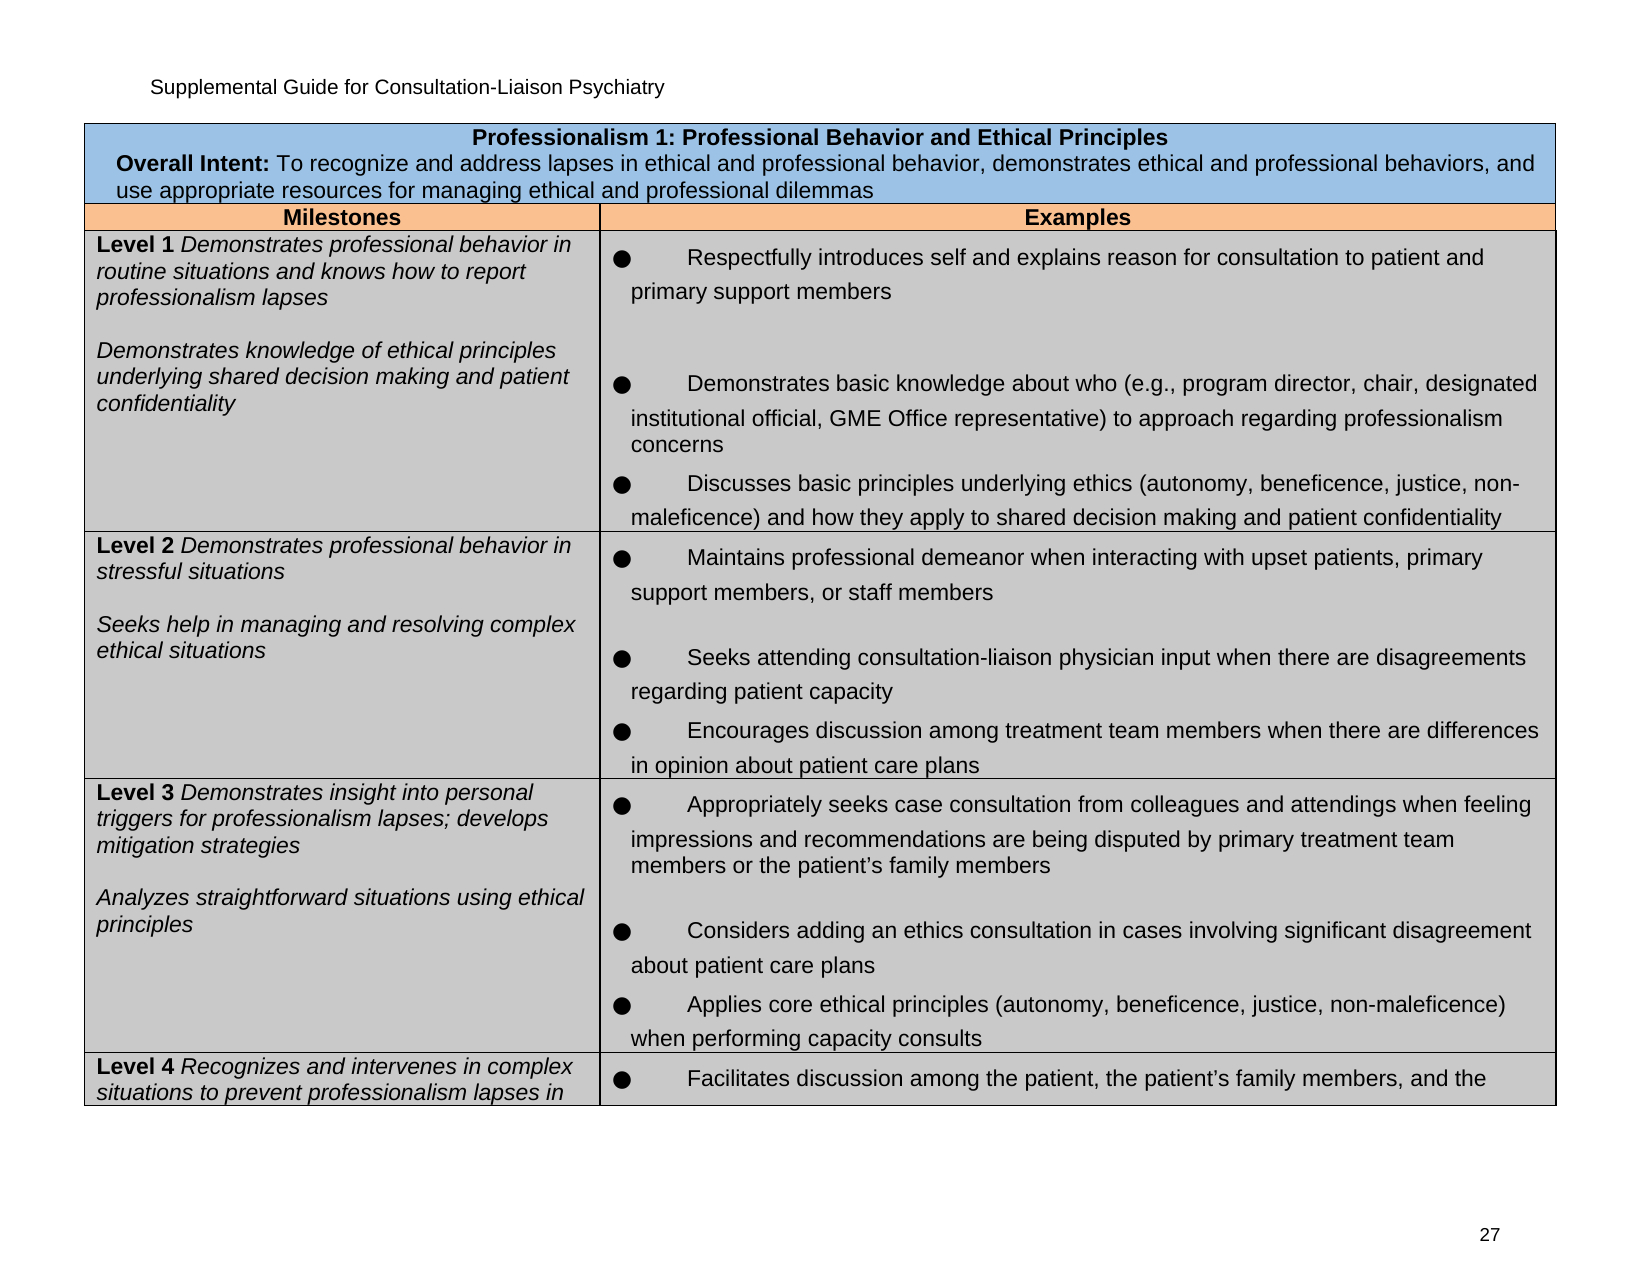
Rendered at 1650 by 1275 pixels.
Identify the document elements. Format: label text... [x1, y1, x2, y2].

table_header Professionalism 1: Professional Behavior and Ethical Principles Overall Intent: To recognize and address lapses in ethical and professional behavior, demonstrates ethical and professional behaviors, and use appropriate resources for managing ethical and professional dilemmas [85, 124, 1555, 203]
table_cell Maintains professional demeanor when interacting with upset patients, primary support members, or staff members Seeks attending consultation-liaison physician input when there are disagreements regarding patient capacity Encourages discussion among treatment team members when there are differences in opinion about patient care plans [601, 532, 1555, 778]
table_cell Respectfully introduces self and explains reason for consultation to patient and primary support members Demonstrates basic knowledge about who (e.g., program director, chair, designated institutional official, GME Office representative) to approach regarding professionalism concerns Discusses basic principles underlying ethics (autonomy, beneficence, justice, non-maleficence) and how they apply to shared decision making and patient confidentiality [601, 231, 1555, 531]
table_cell Level 2 Demonstrates professional behavior in stressful situations Seeks help in managing and resolving complex ethical situations [85, 532, 599, 778]
table_cell Examples [601, 204, 1555, 230]
table_cell Level 1 Demonstrates professional behavior in routine situations and knows how to report professionalism lapses Demonstrates knowledge of ethical principles underlying shared decision making and patient confidentiality [85, 231, 599, 531]
table_cell Level 3 Demonstrates insight into personal triggers for professionalism lapses; develops mitigation strategies Analyzes straightforward situations using ethical principles [85, 779, 599, 1052]
table_cell Appropriately seeks case consultation from colleagues and attendings when feeling impressions and recommendations are being disputed by primary treatment team members or the patient’s family members Considers adding an ethics consultation in cases involving significant disagreement about patient care plans Applies core ethical principles (autonomy, beneficence, justice, non-maleficence) when performing capacity consults [601, 779, 1555, 1052]
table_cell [85, 1053, 599, 1105]
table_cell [601, 1053, 1555, 1105]
table_cell Milestones [85, 204, 599, 230]
